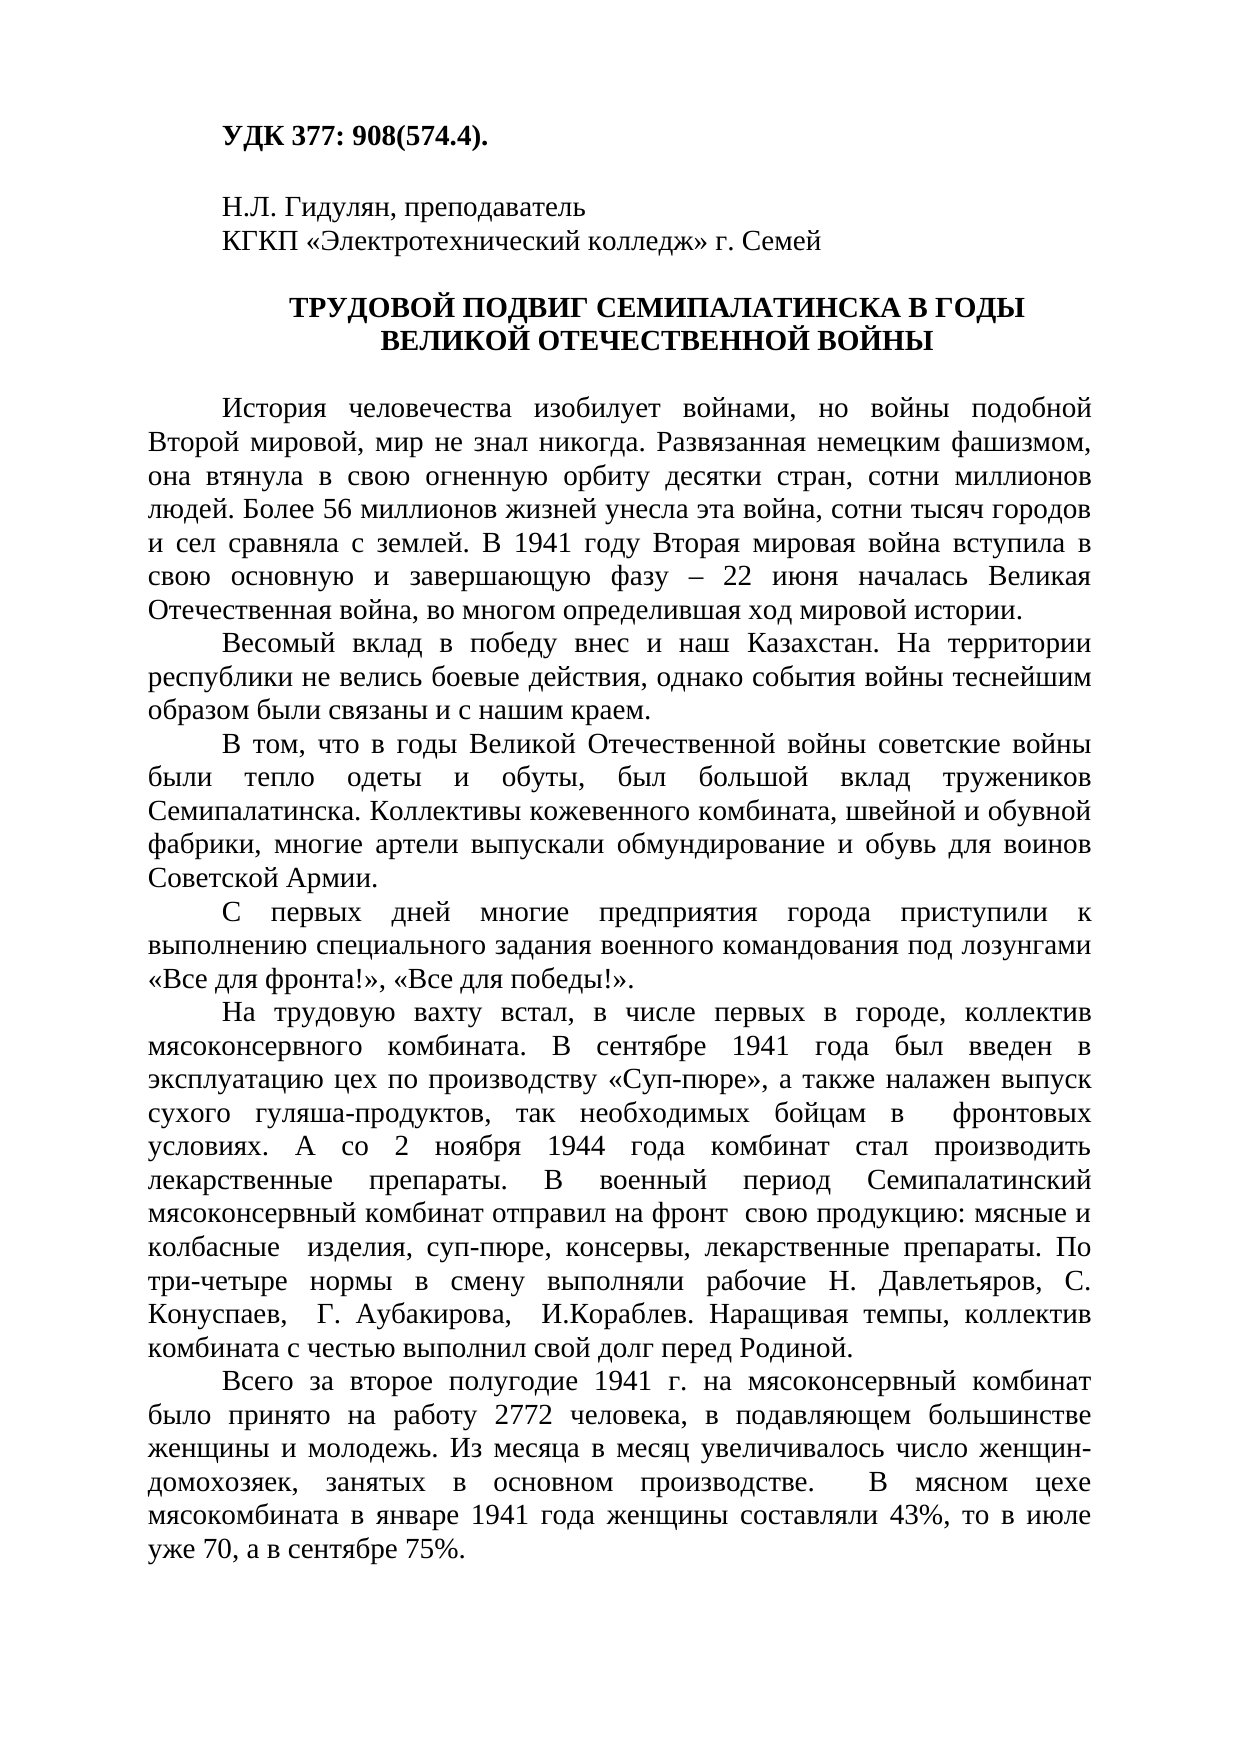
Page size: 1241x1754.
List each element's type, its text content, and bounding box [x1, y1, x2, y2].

text КГКП «Электротехнический колледж» г. Семей [148, 223, 1092, 256]
text С первых дней многие предприятия города приступили к выполнению специального задания военного командования под лозунгами «Все для фронта!», «Все для победы!». [148, 894, 1092, 994]
text В том, что в годы Великой Отечественной войны советские войны были тепло одеты и обуты, был большой вклад тружеников Семипалатинска. Коллективы кожевенного комбината, швейной и обувной фабрики, многие артели выпускали обмундирование и обувь для воинов Советской Армии. [148, 726, 1092, 894]
text Всего за второе полугодие 1941 г. на мясоконсервный комбинат было принято на работу 2772 человека, в подавляющем большинстве женщины и молодежь. Из месяца в месяц увеличивалось число женщин-домохозяек, занятых в основном производстве. В мясном цехе мясокомбината в январе 1941 года женщины составляли 43%, то в июле уже 70, а в сентябре 75%. [148, 1363, 1092, 1564]
text УДК 377: 908(574.4). [148, 118, 1092, 152]
text На трудовую вахту встал, в числе первых в городе, коллектив мясоконсервного комбината. В сентябре 1941 года был введен в эксплуатацию цех по производству «Суп-пюре», а также налажен выпуск сухого гуляша-продуктов, так необходимых бойцам в фронтовых условиях. А со 2 ноября 1944 года комбинат стал производить лекарственные препараты. В военный период Семипалатинский мясоконсервный комбинат отправил на фронт свою продукцию: мясные и колбасные изделия, суп-пюре, консервы, лекарственные препараты. По три-четыре нормы в смену выполняли рабочие Н. Давлетьяров, С. Конуспаев, Г. Аубакирова, И.Кораблев. Наращивая темпы, коллектив комбината с честью выполнил свой долг перед Родиной. [148, 994, 1092, 1363]
text ВЕЛИКОЙ ОТЕЧЕСТВЕННОЙ ВОЙНЫ [148, 323, 1092, 357]
text ТРУДОВОЙ ПОДВИГ СЕМИПАЛАТИНСКА В ГОДЫ [148, 290, 1092, 323]
text Н.Л. Гидулян, преподаватель [148, 189, 1092, 223]
text История человечества изобилует войнами, но войны подобной Второй мировой, мир не знал никогда. Развязанная немецким фашизмом, она втянула в свою огненную орбиту десятки стран, сотни миллионов людей. Более 56 миллионов жизней унесла эта война, сотни тысяч городов и сел сравняла с землей. В 1941 году Вторая мировая война вступила в свою основную и завершающую фазу – 22 июня началась Великая Отечественная война, во многом определившая ход мировой истории. [148, 391, 1092, 625]
text Весомый вклад в победу внес и наш Казахстан. На территории республики не велись боевые действия, однако события войны теснейшим образом были связаны и с нашим краем. [148, 625, 1092, 726]
